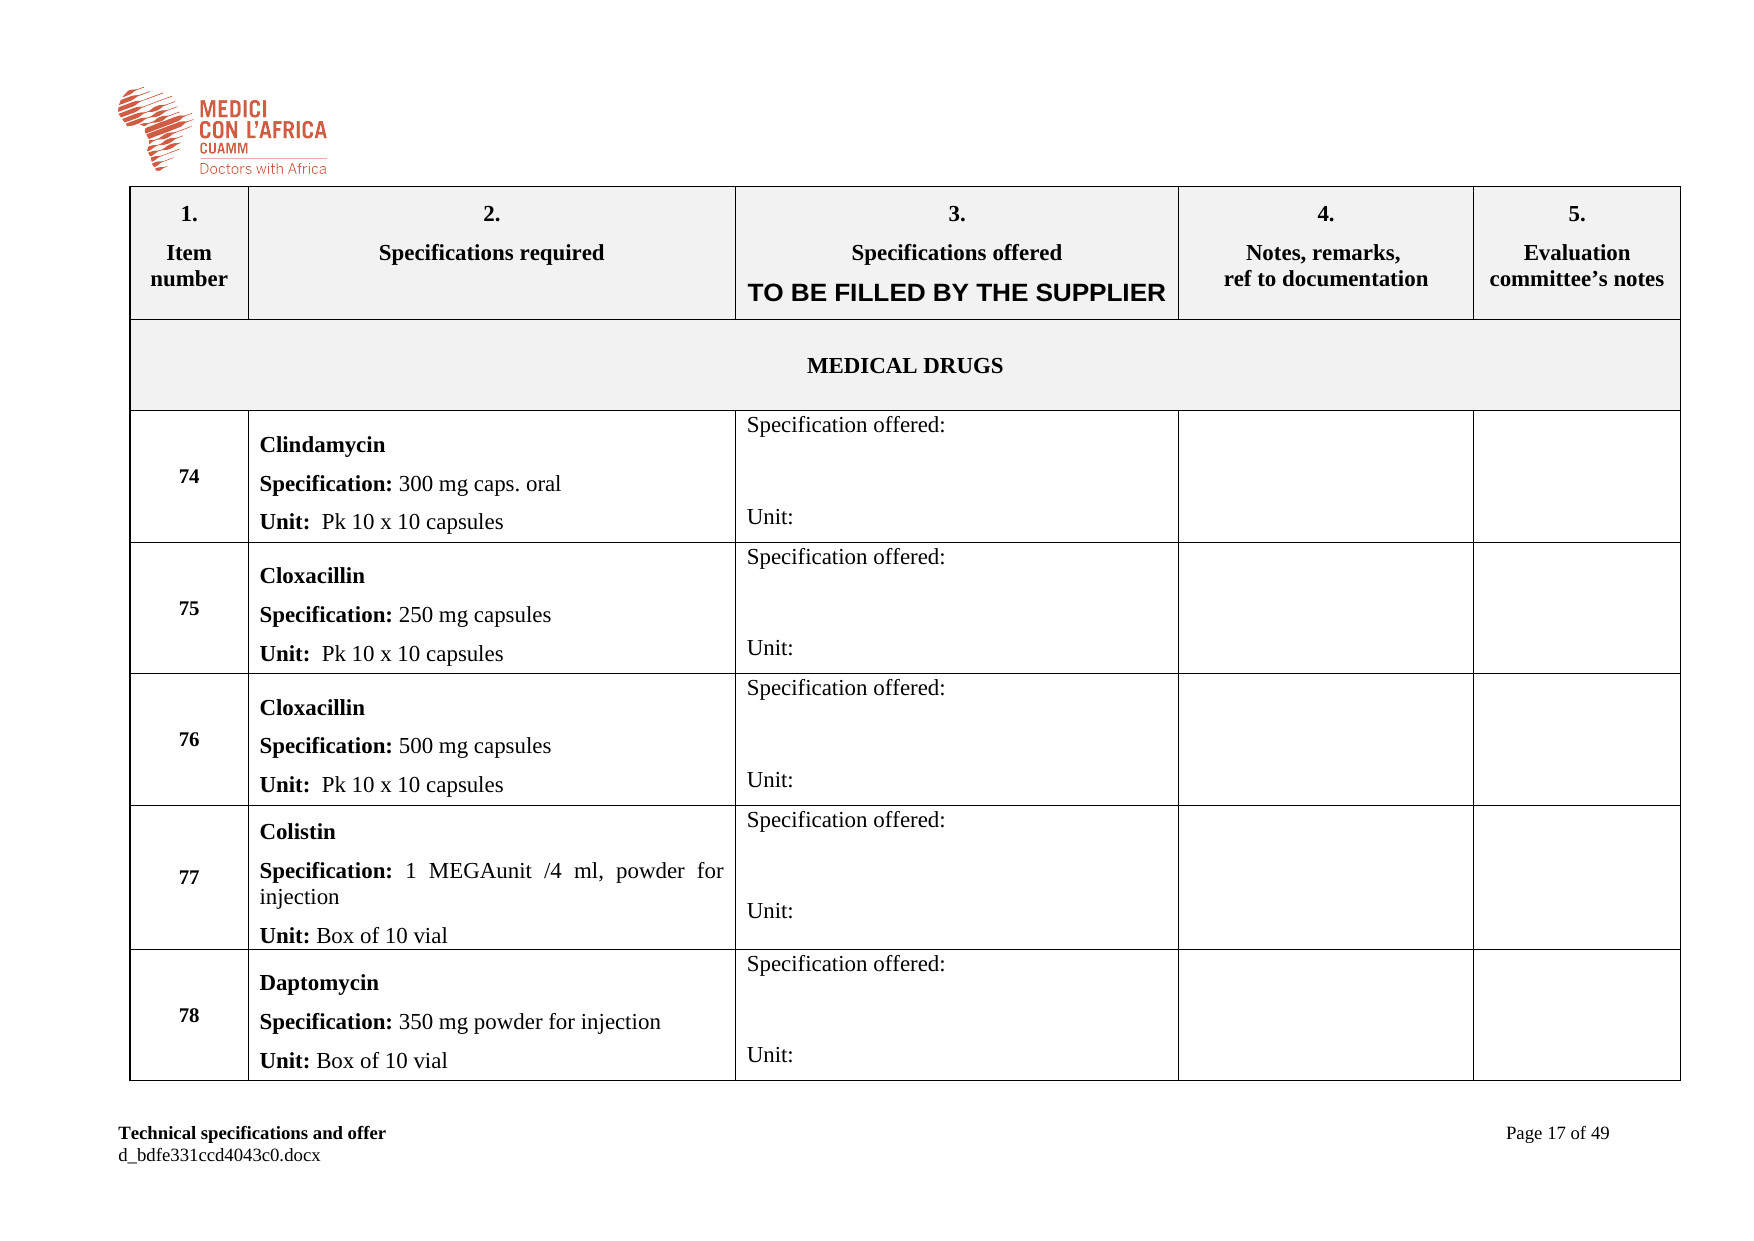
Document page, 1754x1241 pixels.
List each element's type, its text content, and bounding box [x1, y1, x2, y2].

table_cell Specification offered: Unit: [736, 674, 1178, 805]
table_header 5. Evaluation committee’s notes [1474, 187, 1680, 319]
table_cell 74 [131, 411, 248, 542]
table_header 3. Specifications offered TO BE FILLED BY THE SUPPLIER [736, 187, 1178, 319]
table_cell Specification offered: Unit: [736, 950, 1178, 1080]
table_cell MEDICAL DRUGS [131, 320, 1680, 410]
table_cell [1179, 543, 1473, 673]
table_cell 76 [131, 674, 248, 805]
table_cell [1179, 806, 1473, 949]
table_cell [1179, 950, 1473, 1080]
table_cell [1179, 674, 1473, 805]
table_cell [1474, 806, 1680, 949]
table_cell Cloxacillin Specification: 250 mg capsules Unit: Pk 10 x 10 capsules [249, 543, 735, 673]
table_cell Daptomycin Specification: 350 mg powder for injection Unit: Box of 10 vial [249, 950, 735, 1080]
table_cell [1179, 411, 1473, 542]
table_cell [1474, 950, 1680, 1080]
table_cell 77 [131, 806, 248, 949]
table_cell [1474, 411, 1680, 542]
table_cell 78 [131, 950, 248, 1080]
table_cell Specification offered: Unit: [736, 543, 1178, 673]
table_cell Cloxacillin Specification: 500 mg capsules Unit: Pk 10 x 10 capsules [249, 674, 735, 805]
table_cell [1474, 674, 1680, 805]
table_cell Clindamycin Specification: 300 mg caps. oral Unit: Pk 10 x 10 capsules [249, 411, 735, 542]
table_cell [1474, 543, 1680, 673]
table_cell 75 [131, 543, 248, 673]
table_header 1. Item number [131, 187, 248, 319]
table_cell Specification offered: Unit: [736, 411, 1178, 542]
picture [118, 87, 327, 174]
table_cell Specification offered: Unit: [736, 806, 1178, 949]
table_header 2. Specifications required [249, 187, 735, 319]
table_cell Colistin Specification: 1 MEGAunit /4 ml, powder for injection Unit: Box of 10 vial [249, 806, 735, 949]
table_header 4. Notes, remarks, ref to documentation [1179, 187, 1473, 319]
